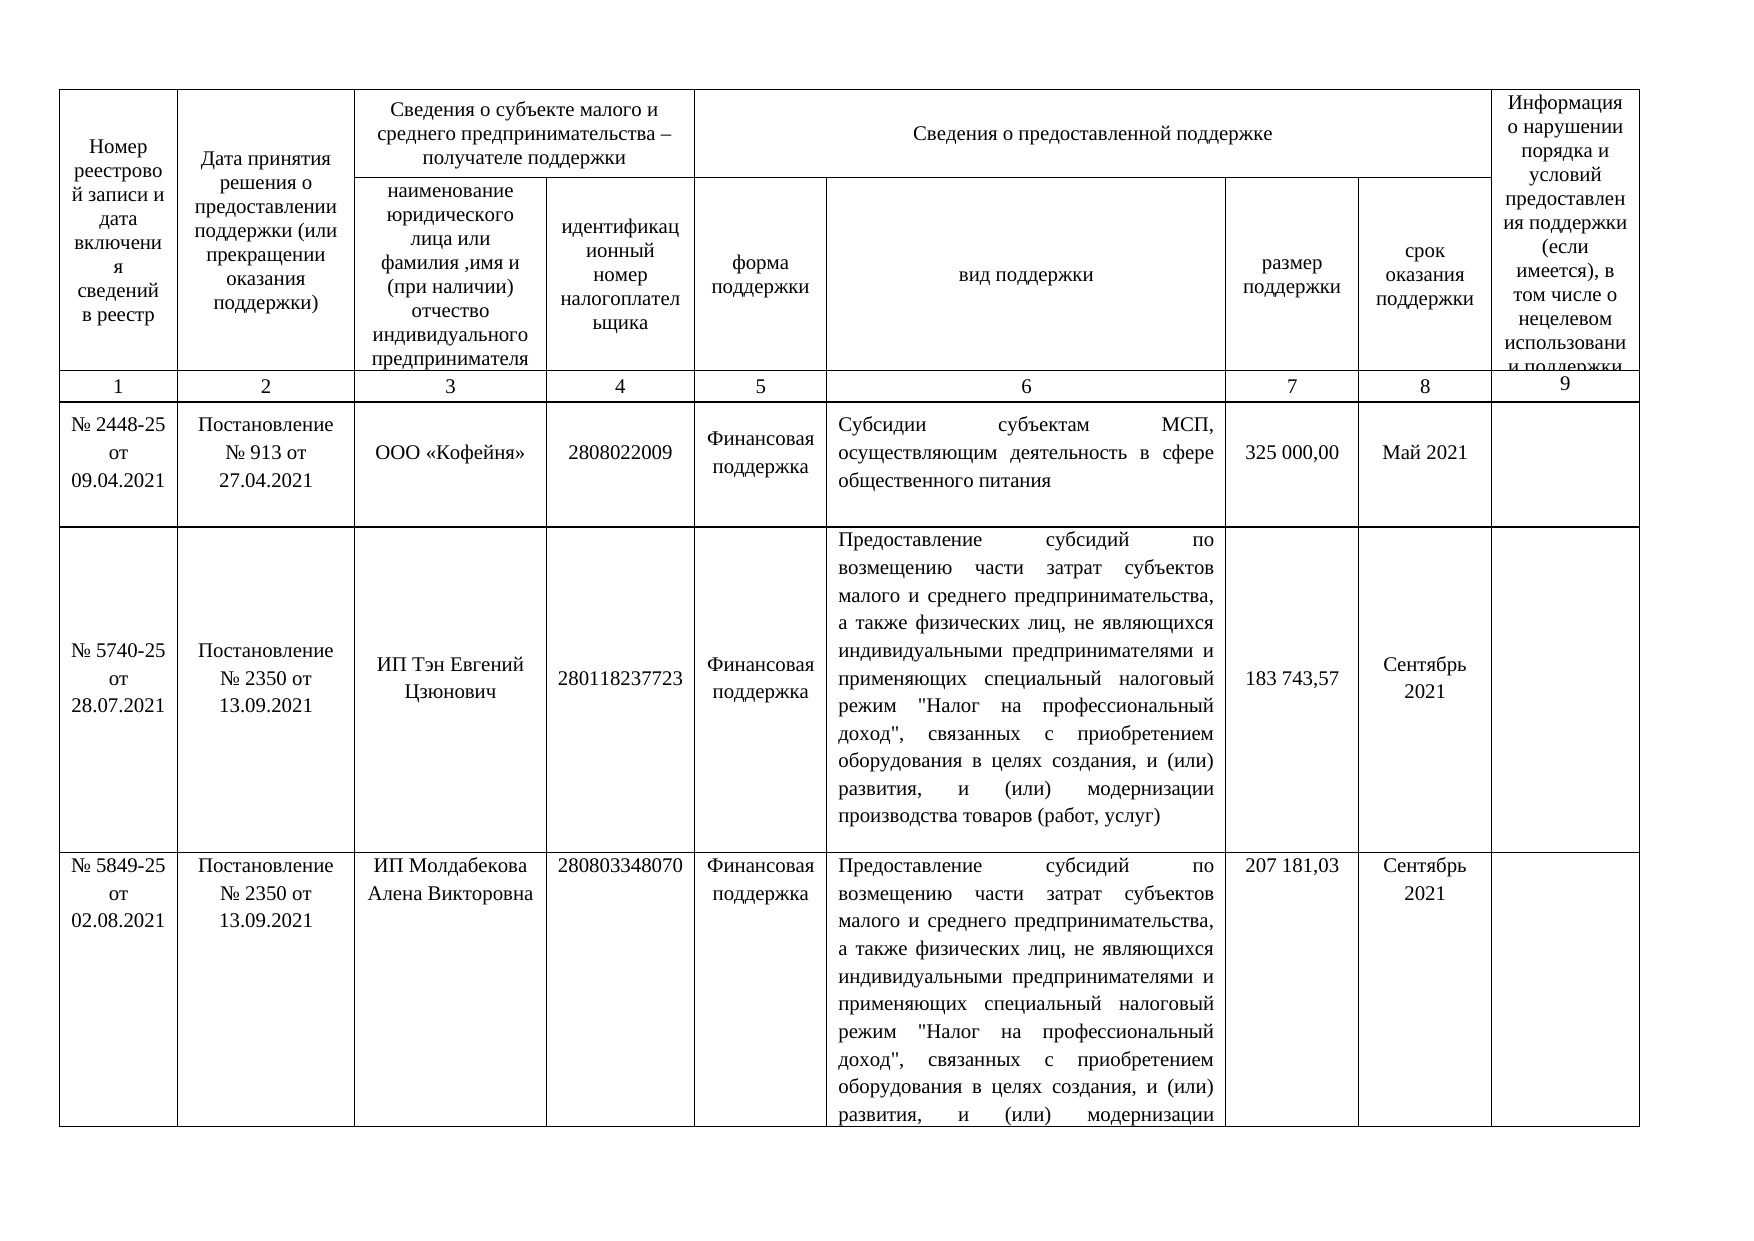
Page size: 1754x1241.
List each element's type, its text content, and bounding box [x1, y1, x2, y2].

table_cell Финансовая поддержка [695, 403, 826, 526]
table_cell Предоставление субсидий по возмещению части затрат субъектов малого и среднего предпринимательства, а также физических лиц, не являющихся индивидуальными предпринимателями и применяющих специальный налоговый режим "Налог на профессиональный доход", связанных с приобретением оборудования в целях создания, и (или) развития, и (или) модернизации производства товаров (работ, услуг) [827, 528, 1225, 852]
table_cell 3 [355, 371, 546, 401]
table_cell 183 743,57 [1226, 528, 1358, 852]
table_cell № 2448-25 от 09.04.2021 [60, 403, 177, 526]
table_cell 5 [695, 371, 826, 401]
table_cell [1492, 403, 1639, 526]
table_cell Постановление № 2350 от 13.09.2021 [178, 853, 354, 1126]
table_header Сведения о предоставленной поддержке [695, 90, 1491, 177]
table_cell Май 2021 [1359, 403, 1491, 526]
table_cell Субсидии субъектам МСП, осуществляющим деятельность в сфере общественного питания [827, 403, 1225, 526]
table_cell № 5740-25 от 28.07.2021 [60, 528, 177, 852]
table_cell вид поддержки [827, 178, 1225, 370]
table_header Сведения о субъекте малого и среднего предпринимательства – получателе поддержки [355, 90, 694, 177]
table_cell 1 [60, 371, 177, 401]
table_cell наименование юридического лица или фамилия ,имя и (при наличии) отчество индивидуального предпринимателя [355, 178, 546, 370]
table_cell Постановление № 2350 от 13.09.2021 [178, 528, 354, 852]
table_cell Финансовая поддержка [695, 528, 826, 852]
table_cell форма поддержки [695, 178, 826, 370]
table_cell Финансовая поддержка [695, 853, 826, 1126]
table_cell 7 [1226, 371, 1358, 401]
table_cell 4 [547, 371, 694, 401]
table_cell № 5849-25 от 02.08.2021 [60, 853, 177, 1126]
table_cell [1492, 853, 1639, 1126]
table_cell 2 [178, 371, 354, 401]
table_cell размер поддержки [1226, 178, 1358, 370]
table_cell идентификационный номер налогоплательщика [547, 178, 694, 370]
table_cell ИП Молдабекова Алена Викторовна [355, 853, 546, 1126]
table_header Информация о нарушении порядка и условий предоставления поддержки (если имеется), в том числе о нецелевом использовании поддержки [1492, 90, 1639, 370]
table_cell Постановление № 913 от 27.04.2021 [178, 403, 354, 526]
table_cell 280803348070 [547, 853, 694, 1126]
table_cell ООО «Кофейня» [355, 403, 546, 526]
table_cell 6 [827, 371, 1225, 401]
table_cell [1492, 528, 1639, 852]
table_cell 207 181,03 [1226, 853, 1358, 1126]
table_header Дата принятия решения о предоставлении поддержки (или прекращении оказания поддержки) [178, 90, 354, 370]
table_cell Предоставление субсидий по возмещению части затрат субъектов малого и среднего предпринимательства, а также физических лиц, не являющихся индивидуальными предпринимателями и применяющих специальный налоговый режим "Налог на профессиональный доход", связанных с приобретением оборудования в целях создания, и (или) развития, и (или) модернизации производства товаров (работ, услуг) [827, 853, 1225, 1126]
table_cell 9 [1492, 371, 1639, 401]
table_cell 325 000,00 [1226, 403, 1358, 526]
table_header Номер реестровой записи и дата включения сведений в реестр [60, 90, 177, 370]
table_cell Сентябрь 2021 [1359, 853, 1491, 1126]
table_cell срок оказания поддержки [1359, 178, 1491, 370]
table_cell Сентябрь 2021 [1359, 528, 1491, 852]
table_cell 8 [1359, 371, 1491, 401]
table_cell 280118237723 [547, 528, 694, 852]
table_cell ИП Тэн Евгений Цзюнович [355, 528, 546, 852]
table_cell 2808022009 [547, 403, 694, 526]
